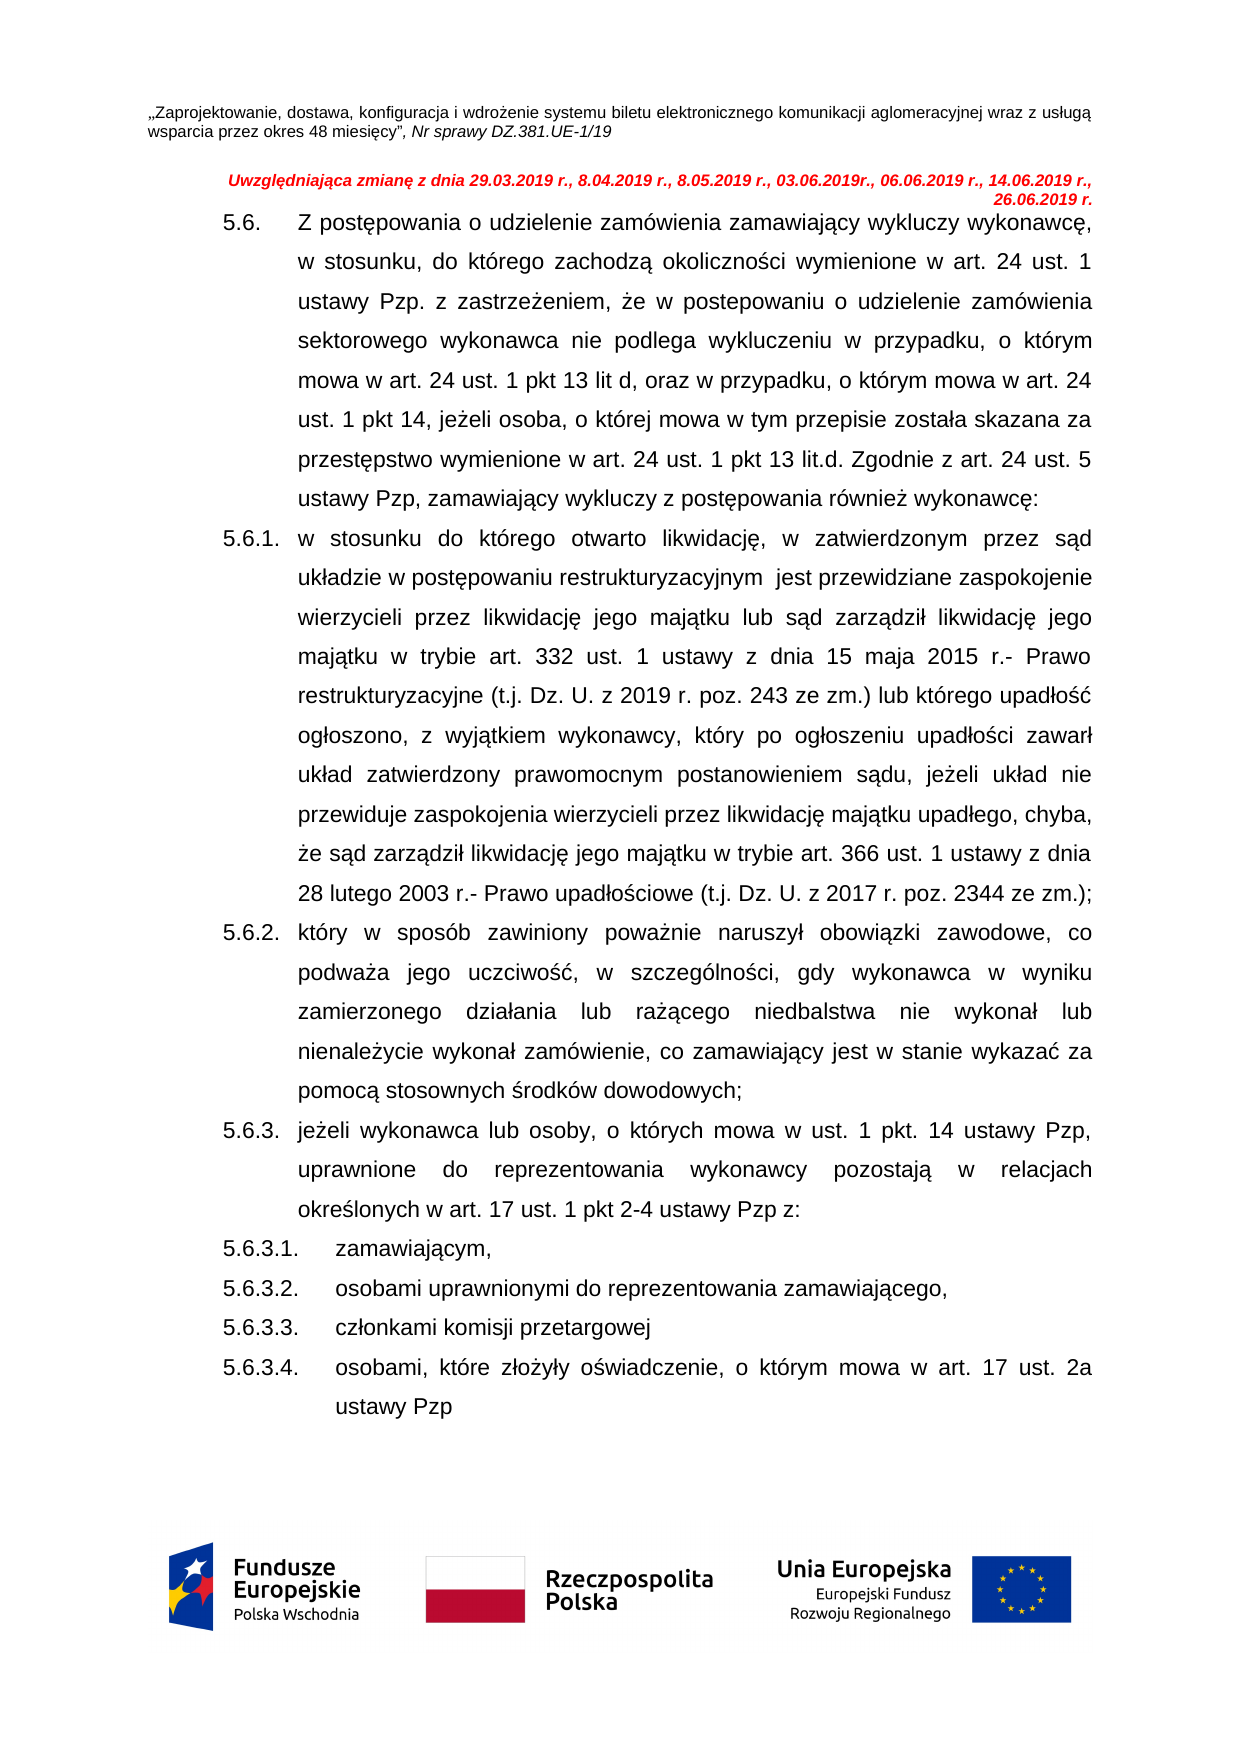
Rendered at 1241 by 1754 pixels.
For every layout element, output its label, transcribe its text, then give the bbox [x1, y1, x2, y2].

picture [147, 1520, 1093, 1653]
list który w sposób zawiniony poważnie naruszył obowiązki zawodowe, co podważa jego uczciwość, w szczególności, gdy wykonawca w wyniku zamierzonego działania lub rażącego niedbalstwa nie wykonał lub nienależycie wykonał zamówienie, co zamawiający jest w stanie wykazać za pomocą stosownych środków dowodowych; [223, 919, 1093, 1104]
list w stosunku do którego otwarto likwidację, w zatwierdzonym przez sąd układzie w postępowaniu restrukturyzacyjnym jest przewidziane zaspokojenie wierzycieli przez likwidację jego majątku lub sąd zarządził likwidację jego majątku w trybie art. 332 ust. 1 ustawy z dnia 15 maja 2015 r.- Prawo restrukturyzacyjne (t.j. Dz. U. z 2019 r. poz. 243 ze zm.) lub którego upadłość ogłoszono, z wyjątkiem wykonawcy, który po ogłoszeniu upadłości zawarł układ zatwierdzony prawomocnym postanowieniem sądu, jeżeli układ nie przewiduje zaspokojenia wierzycieli przez likwidację majątku upadłego, chyba, że sąd zarządził likwidację jego majątku w trybie art. 366 ust. 1 ustawy z dnia 28 lutego 2003 r.- Prawo upadłościowe (t.j. Dz. U. z 2017 r. poz. 2344 ze zm.); [223, 524, 1093, 906]
list osobami uprawnionymi do reprezentowania zamawiającego, [223, 1275, 1093, 1301]
list członkami komisji przetargowej [223, 1314, 1093, 1341]
list zamawiającym, [223, 1235, 1093, 1262]
list osobami, które złożyły oświadczenie, o którym mowa w art. 17 ust. 2a ustawy Pzp [223, 1354, 1093, 1419]
list Z postępowania o udzielenie zamówienia zamawiający wykluczy wykonawcę, w stosunku, do którego zachodzą okoliczności wymienione w art. 24 ust. 1 ustawy Pzp. z zastrzeżeniem, że w postepowaniu o udzielenie zamówienia sektorowego wykonawca nie podlega wykluczeniu w przypadku, o którym mowa w art. 24 ust. 1 pkt 13 lit d, oraz w przypadku, o którym mowa w art. 24 ust. 1 pkt 14, jeżeli osoba, o której mowa w tym przepisie została skazana za przestępstwo wymienione w art. 24 ust. 1 pkt 13 lit.d. Zgodnie z art. 24 ust. 5 ustawy Pzp, zamawiający wykluczy z postępowania również wykonawcę: [223, 209, 1093, 511]
list jeżeli wykonawca lub osoby, o których mowa w ust. 1 pkt. 14 ustawy Pzp, uprawnione do reprezentowania wykonawcy pozostają w relacjach określonych w art. 17 ust. 1 pkt 2-4 ustawy Pzp z: [223, 1117, 1093, 1222]
